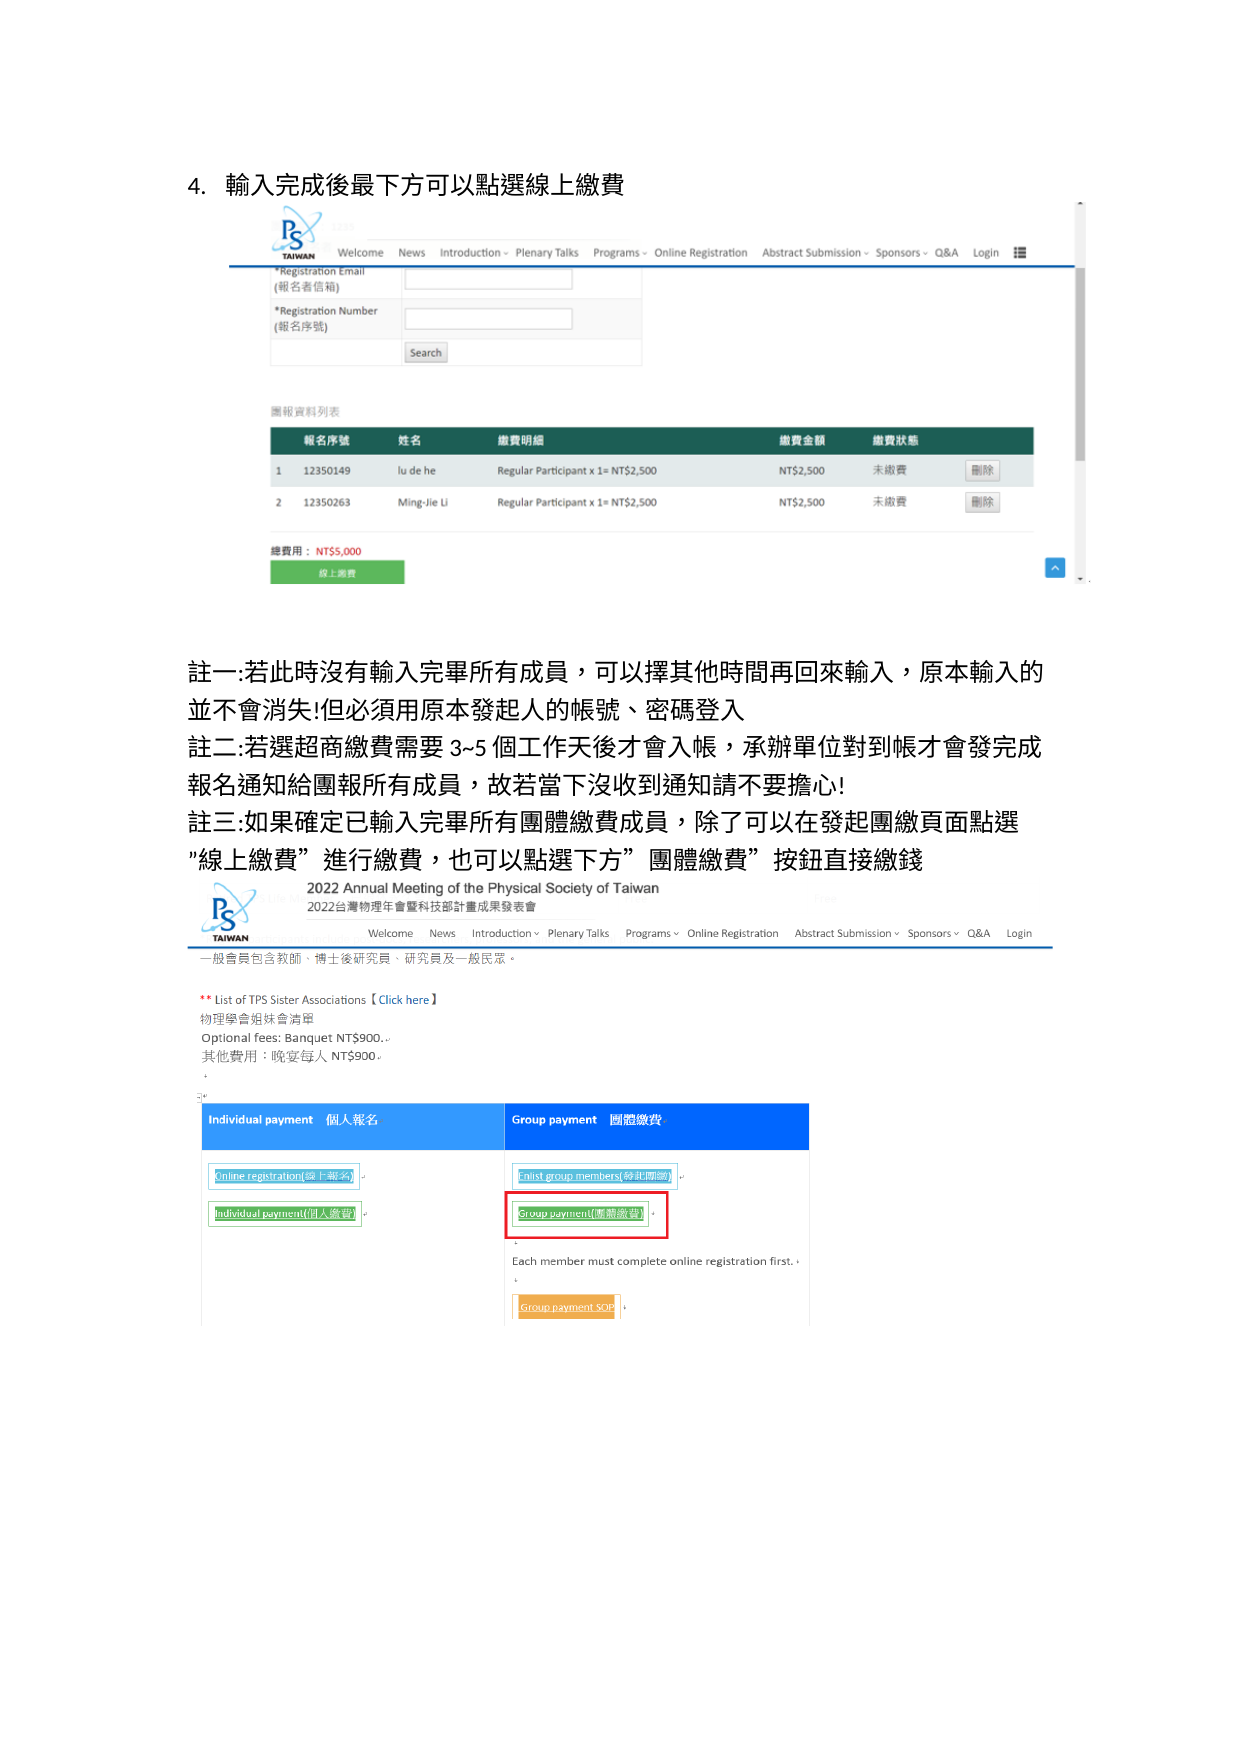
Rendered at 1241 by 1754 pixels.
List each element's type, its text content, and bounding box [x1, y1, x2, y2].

text 註一:若此時沒有輸入完畢所有成員，可以擇其他時間再回來輸入，原本輸入的並不會消失!但必須用原本發起人的帳號、密碼登入 [187, 652, 1053, 727]
text 註三:如果確定已輸入完畢所有團體繳費成員，除了可以在發起團繳頁面點選 [187, 802, 1053, 839]
picture [187, 877, 1053, 1326]
text 註二:若選超商繳費需要3~5個工作天後才會入帳，承辦單位對到帳才會發完成報名通知給團報所有成員，故若當下沒收到通知請不要擔心! [187, 727, 1053, 802]
picture [225, 202, 1091, 615]
text ”線上繳費”進行繳費，也可以點選下方”團體繳費”按鈕直接繳錢 [187, 839, 1053, 877]
